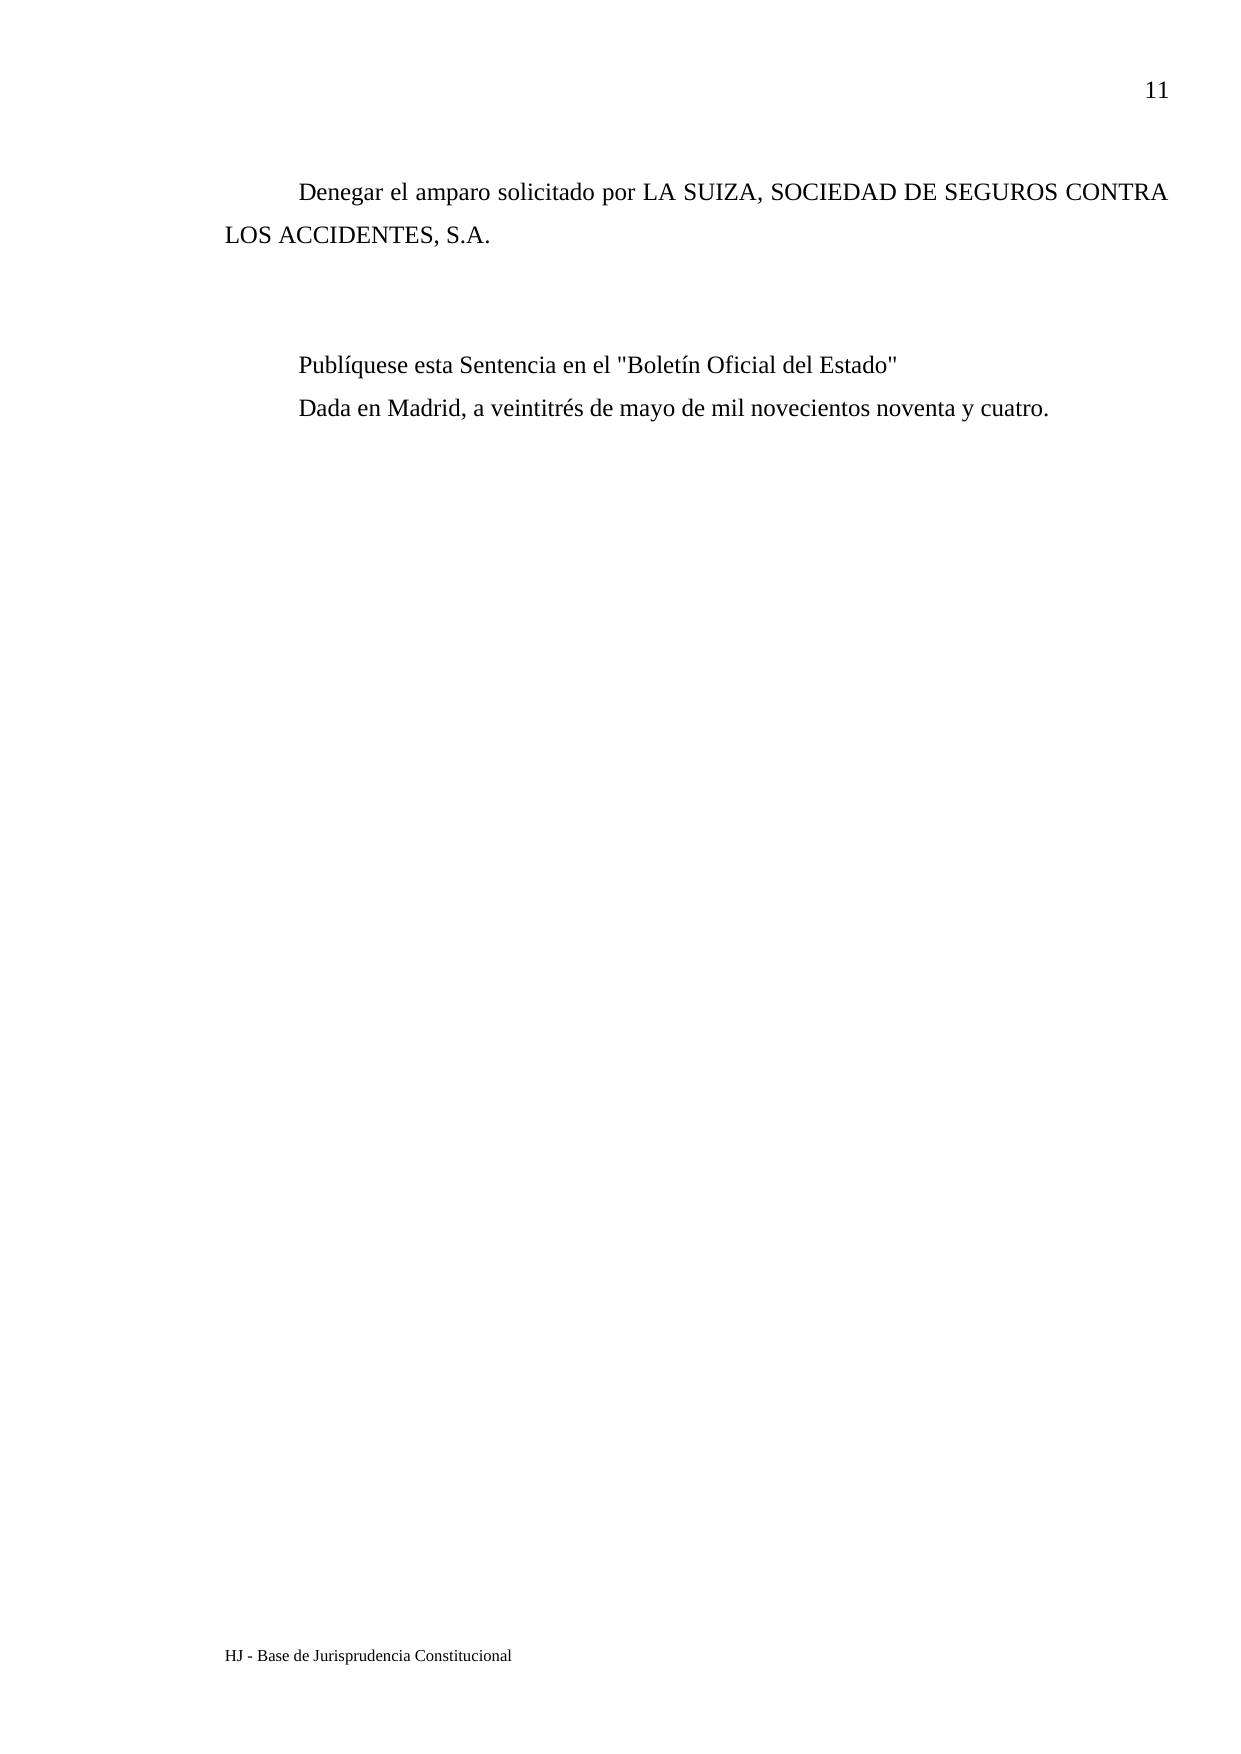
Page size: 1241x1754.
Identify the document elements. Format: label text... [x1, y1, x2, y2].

text Publíquese esta Sentencia en el "Boletín Oficial del Estado" [224, 350, 1169, 378]
text Dada en Madrid, a veintitrés de mayo de mil novecientos noventa y cuatro. [224, 393, 1169, 422]
text Denegar el amparo solicitado por LA SUIZA, SOCIEDAD DE SEGUROS CONTRA LOS ACCIDENTES, S.A. [224, 177, 1169, 249]
